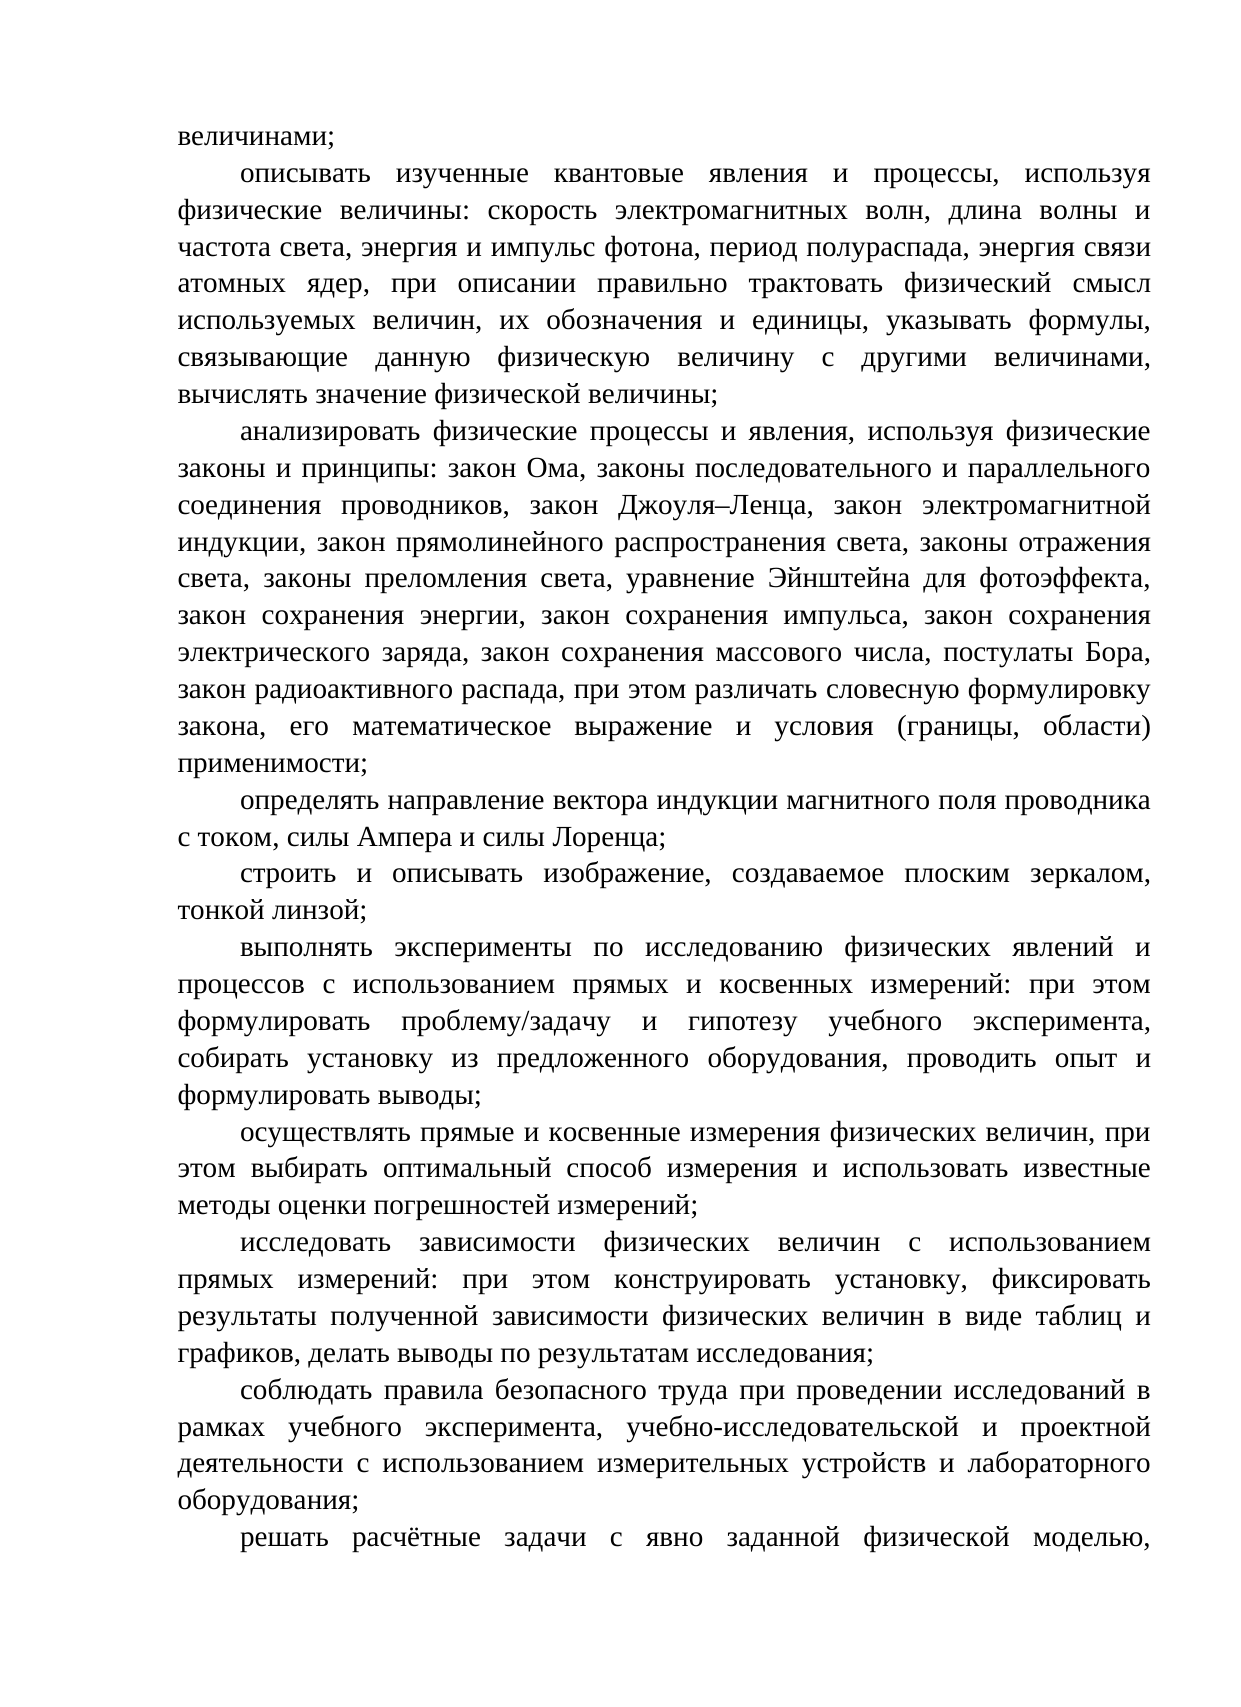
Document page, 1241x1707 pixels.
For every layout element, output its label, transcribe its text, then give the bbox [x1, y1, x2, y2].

text исследовать зависимости физических величин с использованием прямых измерений: при этом конструировать установку, фиксировать результаты полученной зависимости физических величин в виде таблиц и графиков, делать выводы по результатам исследования; [177, 1224, 1152, 1368]
text соблюдать правила безопасного труда при проведении исследований в рамках учебного эксперимента, учебно-исследовательской и проектной деятельности с использованием измерительных устройств и лабораторного оборудования; [177, 1372, 1152, 1516]
text определять направление вектора индукции магнитного поля проводника с током, силы Ампера и силы Лоренца; [177, 782, 1152, 852]
text описывать изученные квантовые явления и процессы, используя физические величины: скорость электромагнитных волн, длина волны и частота света, энергия и импульс фотона, период полураспада, энергия связи атомных ядер, при описании правильно трактовать физический смысл используемых величин, их обозначения и единицы, указывать формулы, связывающие данную физическую величину с другими величинами, вычислять значение физической величины; [177, 155, 1152, 410]
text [177, 1519, 1152, 1553]
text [177, 118, 1152, 152]
text анализировать физические процессы и явления, используя физические законы и принципы: закон Ома, законы последовательного и параллельного соединения проводников, закон Джоуля–Ленца, закон электромагнитной индукции, закон прямолинейного распространения света, законы отражения света, законы преломления света, уравнение Эйнштейна для фотоэффекта, закон сохранения энергии, закон сохранения импульса, закон сохранения электрического заряда, закон сохранения массового числа, постулаты Бора, закон радиоактивного распада, при этом различать словесную формулировку закона, его математическое выражение и условия (границы, области) применимости; [177, 413, 1152, 778]
text осуществлять прямые и косвенные измерения физических величин, при этом выбирать оптимальный способ измерения и использовать известные методы оценки погрешностей измерений; [177, 1114, 1152, 1221]
text выполнять эксперименты по исследованию физических явлений и процессов с использованием прямых и косвенных измерений: при этом формулировать проблему/задачу и гипотезу учебного эксперимента, собирать установку из предложенного оборудования, проводить опыт и формулировать выводы; [177, 929, 1152, 1110]
text строить и описывать изображение, создаваемое плоским зеркалом, тонкой линзой; [177, 856, 1152, 926]
